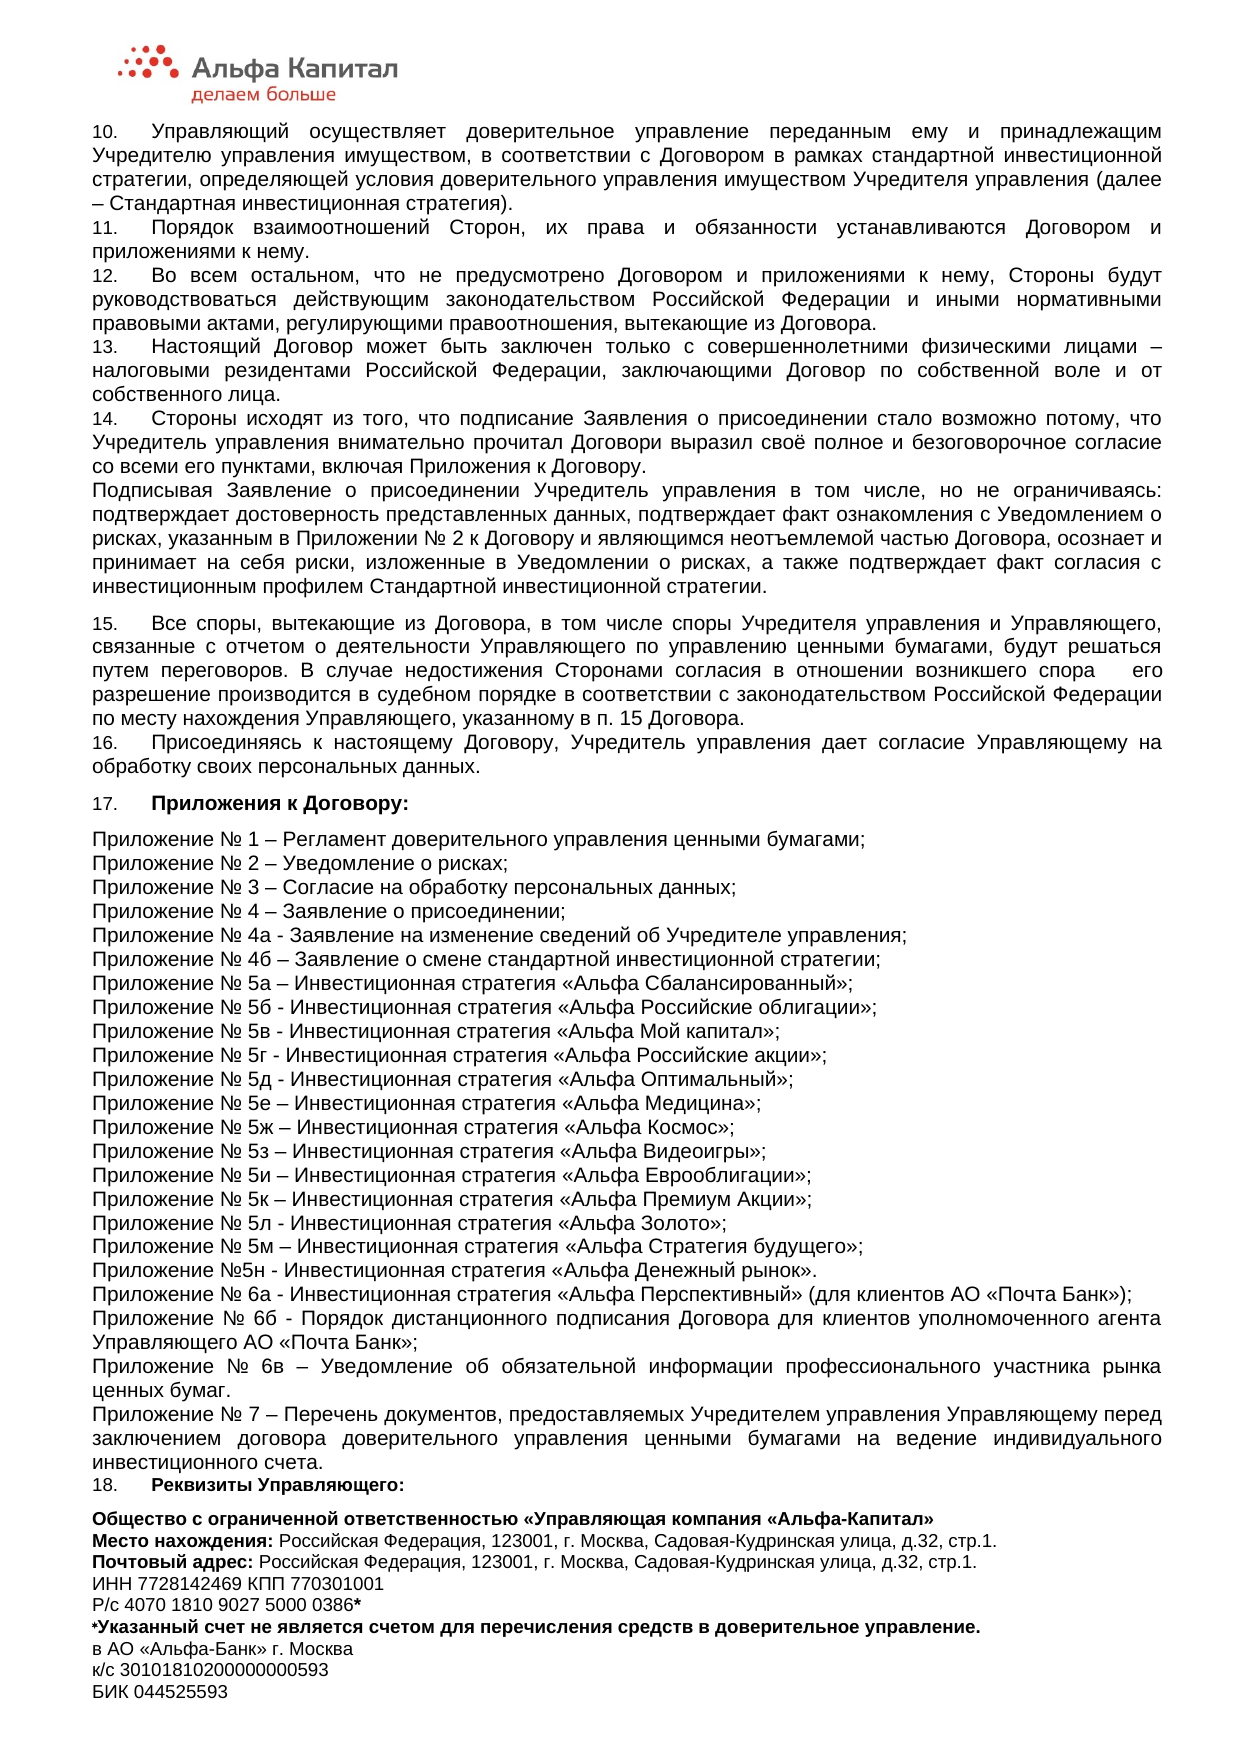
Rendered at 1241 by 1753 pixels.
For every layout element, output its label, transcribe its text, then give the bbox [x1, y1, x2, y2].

text Приложение № 5л - Инвестиционная стратегия «Альфа Золото»; [92, 1210, 1163, 1234]
text Приложение № 5в - Инвестиционная стратегия «Альфа Мой капитал»; [92, 1019, 1163, 1043]
text ИНН 7728142469 КПП 770301001 [92, 1573, 1145, 1594]
list Управляющий осуществляет доверительное управление переданным ему и принадлежащим Учредителю управления имуществом, в соответствии с Договором в рамках стандартной инвестиционной стратегии, определяющей условия доверительного управления имуществом Учредителя управления (далее – Стандартная инвестиционная стратегия). [92, 119, 1163, 214]
text Приложение № 6в – Уведомление об обязательной информации профессионального участника рынка ценных бумаг. [92, 1354, 1163, 1402]
text Приложение № 6а - Инвестиционная стратегия «Альфа Перспективный» (для клиентов АО «Почта Банк»); [92, 1282, 1163, 1306]
text Место нахождения: Российская Федерация, 123001, г. Москва, Садовая-Кудринская улица, д.32, стр.1. [92, 1529, 1163, 1551]
text Приложение № 2 – Уведомление о рисках; [92, 851, 1163, 875]
text Р/с 4070 1810 9027 5000 0386* [92, 1594, 1163, 1616]
text Приложение № 5м – Инвестиционная стратегия «Альфа Стратегия будущего»; [92, 1234, 1163, 1258]
text Почтовый адрес: Российская Федерация, 123001, г. Москва, Садовая-Кудринская улица, д.32, стр.1. [92, 1551, 1163, 1573]
text Указанный счет не является счетом для перечисления средств в доверительное управление. [92, 1616, 1163, 1637]
text Приложение № 4 – Заявление о присоединении; [92, 899, 1163, 923]
text Приложение № 5е – Инвестиционная стратегия «Альфа Медицина»; [92, 1091, 1163, 1114]
text Приложение № 1 – Регламент доверительного управления ценными бумагами; [92, 827, 1163, 851]
text к/с 30101810200000000593 [92, 1659, 1163, 1681]
list Реквизиты Управляющего: [92, 1474, 1163, 1496]
picture [116, 39, 402, 105]
text Приложение № 5ж – Инвестиционная стратегия «Альфа Космос»; [92, 1114, 1163, 1138]
text Приложение № 5д - Инвестиционная стратегия «Альфа Оптимальный»; [92, 1067, 1163, 1091]
text Приложение № 5а – Инвестиционная стратегия «Альфа Сбалансированный»; [92, 971, 1163, 995]
list Во всем остальном, что не предусмотрено Договором и приложениями к нему, Стороны будут руководствоваться действующим законодательством Российской Федерации и иными нормативными правовыми актами, регулирующими правоотношения, вытекающие из Договора. [92, 262, 1163, 334]
text Приложение № 4б – Заявление о смене стандартной инвестиционной стратегии; [92, 947, 1163, 971]
text Приложение № 5б - Инвестиционная стратегия «Альфа Российские облигации»; [92, 995, 1163, 1019]
text Приложение № 7 – Перечень документов, предоставляемых Учредителем управления Управляющему перед заключением договора доверительного управления ценными бумагами на ведение индивидуального инвестиционного счета. [92, 1402, 1163, 1474]
text Приложение № 5з – Инвестиционная стратегия «Альфа Видеоигры»; [92, 1138, 1163, 1162]
text Подписывая Заявление о присоединении Учредитель управления в том числе, но не ограничиваясь: подтверждает достоверность представленных данных, подтверждает факт ознакомления с Уведомлением о рисках, указанным в Приложении № 2 к Договору и являющимся неотъемлемой частью Договора, осознает и принимает на себя риски, изложенные в Уведомлении о рисках, а также подтверждает факт согласия с инвестиционным профилем Стандартной инвестиционной стратегии. [92, 478, 1163, 598]
text БИК 044525593 [92, 1681, 1163, 1702]
list Все споры, вытекающие из Договора, в том числе споры Учредителя управления и Управляющего, связанные с отчетом о деятельности Управляющего по управлению ценными бумагами, будут решаться путем переговоров. В случае недостижения Сторонами согласия в отношении возникшего спора его разрешение производится в судебном порядке в соответствии с законодательством Российской Федерации по месту нахождения Управляющего, указанному в п. 15 Договора. [92, 610, 1163, 730]
text Приложение №5н - Инвестиционная стратегия «Альфа Денежный рынок». [92, 1258, 1163, 1282]
text Приложение № 5к – Инвестиционная стратегия «Альфа Премиум Акции»; [92, 1186, 1163, 1210]
text Приложение № 5и – Инвестиционная стратегия «Альфа Еврооблигации»; [92, 1162, 1163, 1186]
list Стороны исходят из того, что подписание Заявления о присоединении стало возможно потому, что Учредитель управления внимательно прочитал Договори выразил своё полное и безоговорочное согласие со всеми его пунктами, включая Приложения к Договору. [92, 406, 1163, 478]
text в АО «Альфа-Банк» г. Москва [92, 1637, 1163, 1659]
text Приложение № 4а - Заявление на изменение сведений об Учредителе управления; [92, 923, 1163, 947]
list Присоединяясь к настоящему Договору, Учредитель управления дает согласие Управляющему на обработку своих персональных данных. [92, 730, 1163, 778]
list Порядок взаимоотношений Сторон, их права и обязанности устанавливаются Договором и приложениями к нему. [92, 214, 1163, 262]
list Приложения к Договору: [92, 791, 1163, 814]
text Приложение № 3 – Согласие на обработку персональных данных; [92, 875, 1163, 899]
list Настоящий Договор может быть заключен только с совершеннолетними физическими лицами – налоговыми резидентами Российской Федерации, заключающими Договор по собственной воле и от собственного лица. [92, 334, 1163, 406]
text Приложение № 5г - Инвестиционная стратегия «Альфа Российские акции»; [92, 1043, 1163, 1067]
text Общество с ограниченной ответственностью «Управляющая компания «Альфа-Капитал» [92, 1508, 1163, 1529]
text Приложение № 6б - Порядок дистанционного подписания Договора для клиентов уполномоченного агента Управляющего АО «Почта Банк»; [92, 1306, 1163, 1354]
